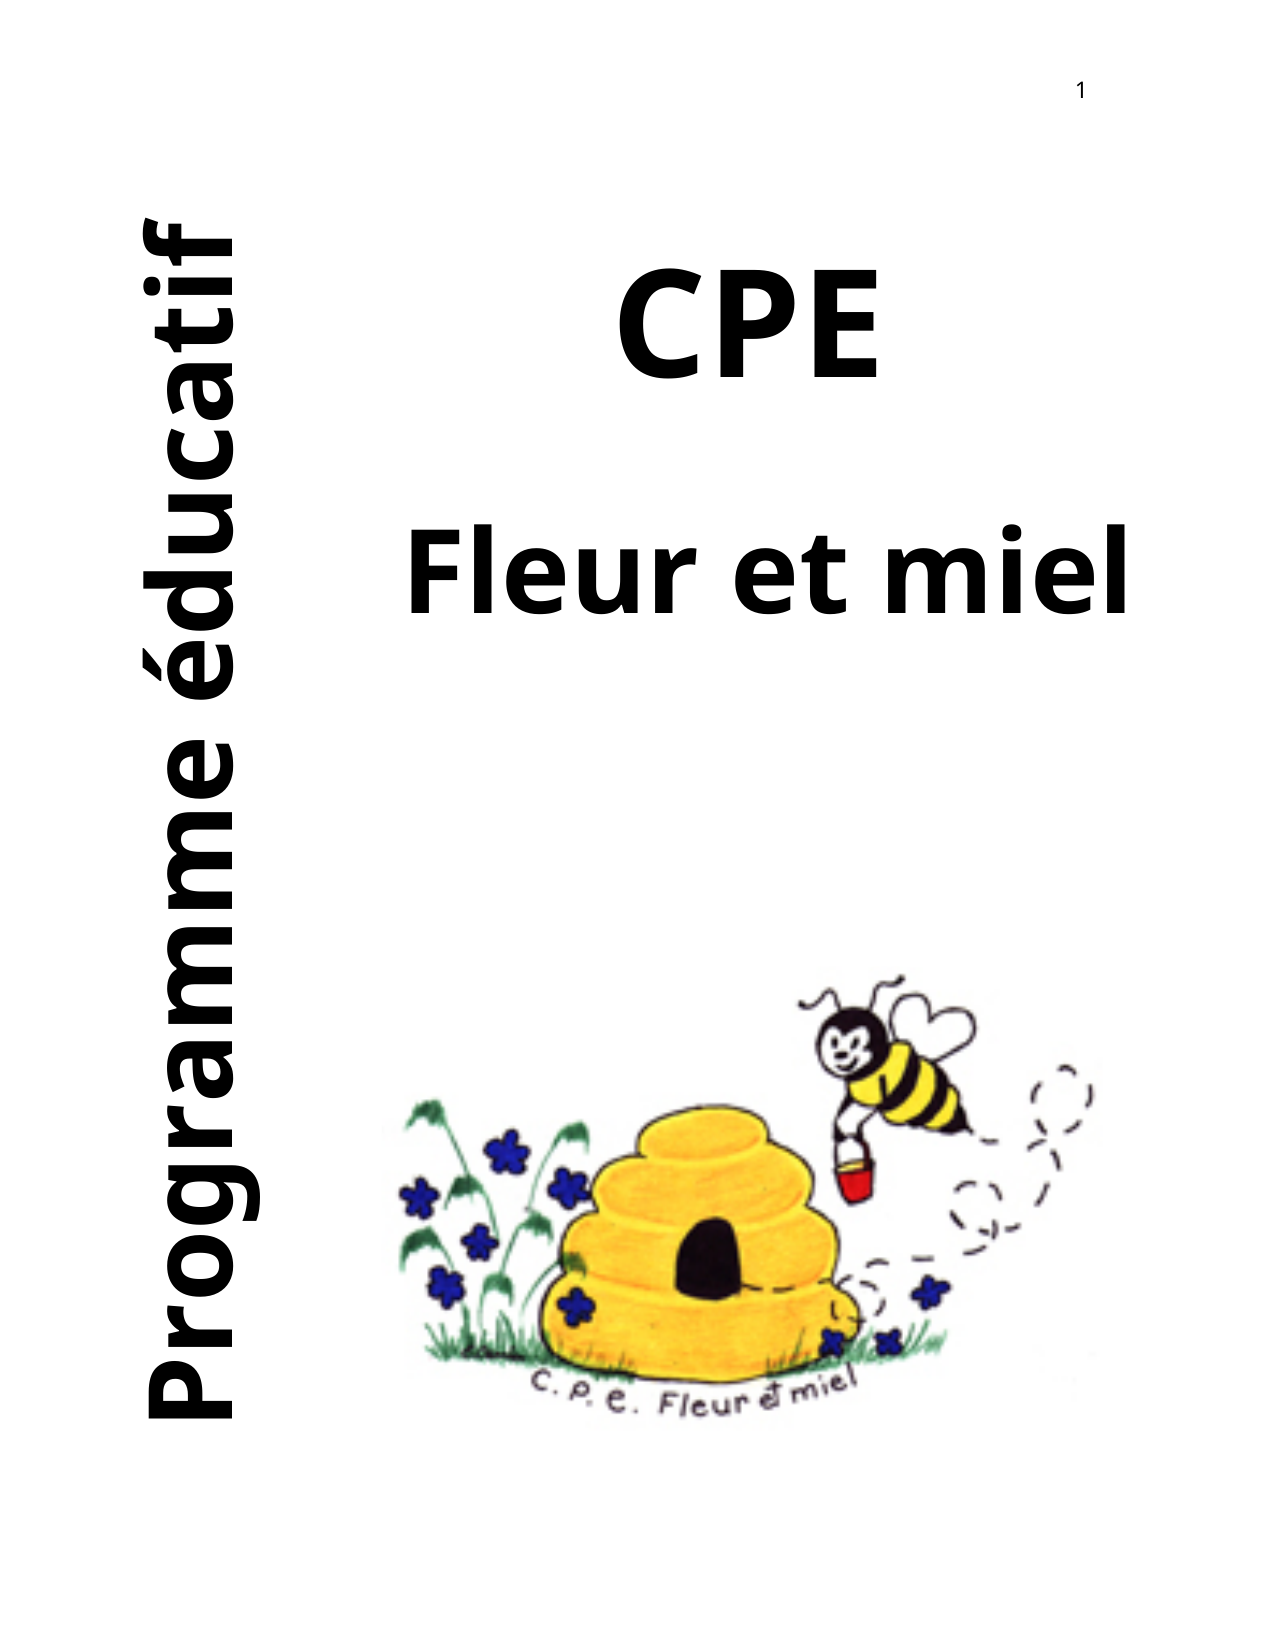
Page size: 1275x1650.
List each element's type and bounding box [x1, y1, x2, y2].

picture [381, 966, 1106, 1440]
